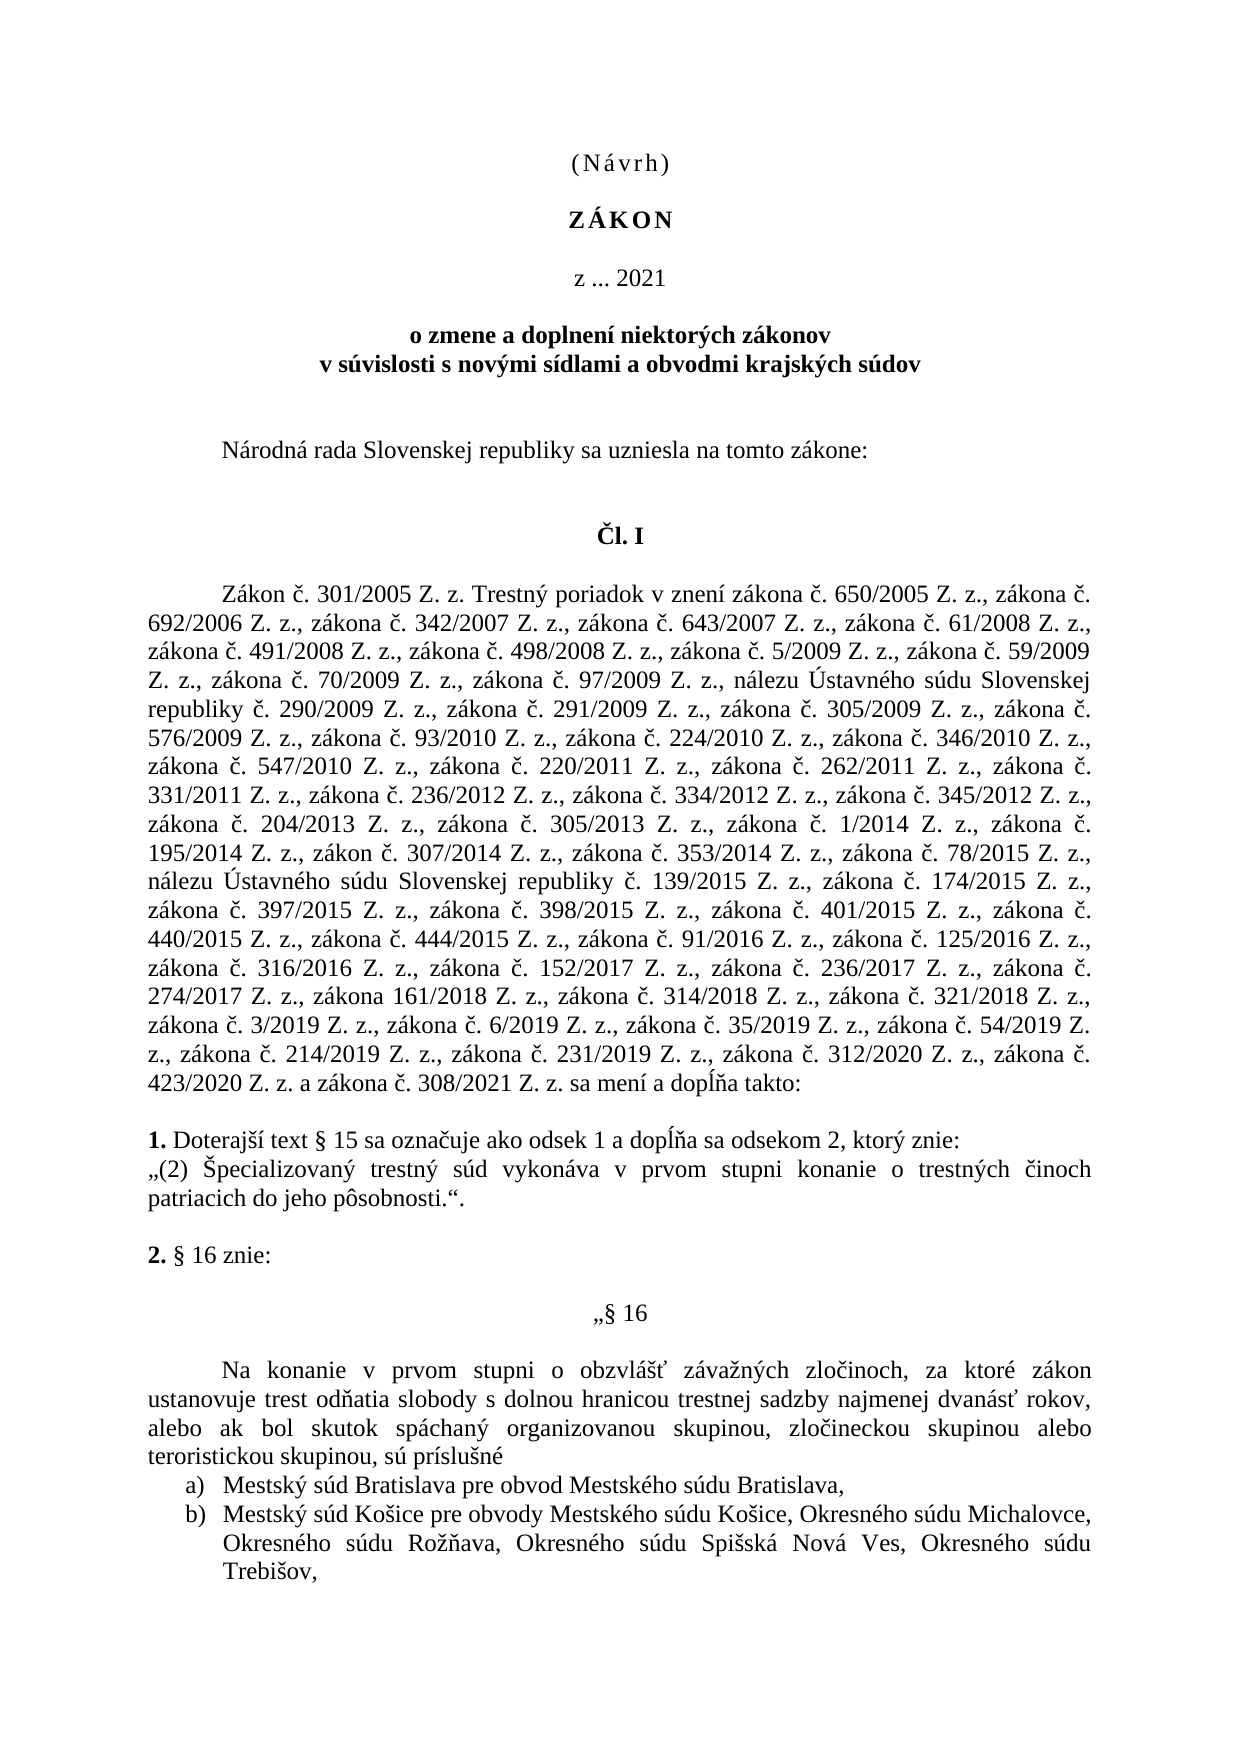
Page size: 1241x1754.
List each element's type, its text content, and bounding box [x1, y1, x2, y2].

text Zákon č. 301/2005 Z. z. Trestný poriadok v znení zákona č. 650/2005 Z. z., zákona č. 692/2006 Z. z., zákona č. 342/2007 Z. z., zákona č. 643/2007 Z. z., zákona č. 61/2008 Z. z., zákona č. 491/2008 Z. z., zákona č. 498/2008 Z. z., zákona č. 5/2009 Z. z., zákona č. 59/2009 Z. z., zákona č. 70/2009 Z. z., zákona č. 97/2009 Z. z., nálezu Ústavného súdu Slovenskej republiky č. 290/2009 Z. z., zákona č. 291/2009 Z. z., zákona č. 305/2009 Z. z., zákona č. 576/2009 Z. z., zákona č. 93/2010 Z. z., zákona č. 224/2010 Z. z., zákona č. 346/2010 Z. z., zákona č. 547/2010 Z. z., zákona č. 220/2011 Z. z., zákona č. 262/2011 Z. z., zákona č. 331/2011 Z. z., zákona č. 236/2012 Z. z., zákona č. 334/2012 Z. z., zákona č. 345/2012 Z. z., zákona č. 204/2013 Z. z., zákona č. 305/2013 Z. z., zákona č. 1/2014 Z. z., zákona č. 195/2014 Z. z., zákon č. 307/2014 Z. z., zákona č. 353/2014 Z. z., zákona č. 78/2015 Z. z., nálezu Ústavného súdu Slovenskej republiky č. 139/2015 Z. z., zákona č. 174/2015 Z. z., zákona č. 397/2015 Z. z., zákona č. 398/2015 Z. z., zákona č. 401/2015 Z. z., zákona č. 440/2015 Z. z., zákona č. 444/2015 Z. z., zákona č. 91/2016 Z. z., zákona č. 125/2016 Z. z., zákona č. 316/2016 Z. z., zákona č. 152/2017 Z. z., zákona č. 236/2017 Z. z., zákona č. 274/2017 Z. z., zákona 161/2018 Z. z., zákona č. 314/2018 Z. z., zákona č. 321/2018 Z. z., zákona č. 3/2019 Z. z., zákona č. 6/2019 Z. z., zákona č. 35/2019 Z. z., zákona č. 54/2019 Z. z., zákona č. 214/2019 Z. z., zákona č. 231/2019 Z. z., zákona č. 312/2020 Z. z., zákona č. 423/2020 Z. z. a zákona č. 308/2021 Z. z. sa mení a dopĺňa takto: [148, 579, 1092, 1096]
text „(2) Špecializovaný trestný súd vykonáva v prvom stupni konanie o trestných činoch patriacich do jeho pôsobnosti.“. [148, 1154, 1092, 1211]
text Čl. I [148, 521, 1092, 550]
text o zmene a doplnení niektorých zákonov [148, 320, 1092, 349]
text Na konanie v prvom stupni o obzvlášť závažných zločinoch, za ktoré zákon ustanovuje trest odňatia slobody s dolnou hranicou trestnej sadzby najmenej dvanásť rokov, alebo ak bol skutok spáchaný organizovanou skupinou, zločineckou skupinou alebo teroristickou skupinou, sú príslušné [148, 1355, 1092, 1470]
text Zákon [148, 205, 1092, 234]
text z ... 2021 [148, 263, 1092, 291]
text v súvislosti s novými sídlami a obvodmi krajských súdov [148, 349, 1092, 378]
text 2. § 16 znie: [148, 1240, 1092, 1269]
list Mestský súd Bratislava pre obvod Mestského súdu Bratislava, [185, 1470, 1092, 1499]
text Národná rada Slovenskej republiky sa uzniesla na tomto zákone: [148, 435, 1092, 464]
text 1. Doterajší text § 15 sa označuje ako odsek 1 a dopĺňa sa odsekom 2, ktorý znie: [148, 1125, 1092, 1154]
list Mestský súd Košice pre obvody Mestského súdu Košice, Okresného súdu Michalovce, Okresného súdu Rožňava, Okresného súdu Spišská Nová Ves, Okresného súdu Trebišov, [185, 1499, 1092, 1585]
text (Návrh) [148, 148, 1092, 176]
text „§ 16 [148, 1298, 1092, 1326]
